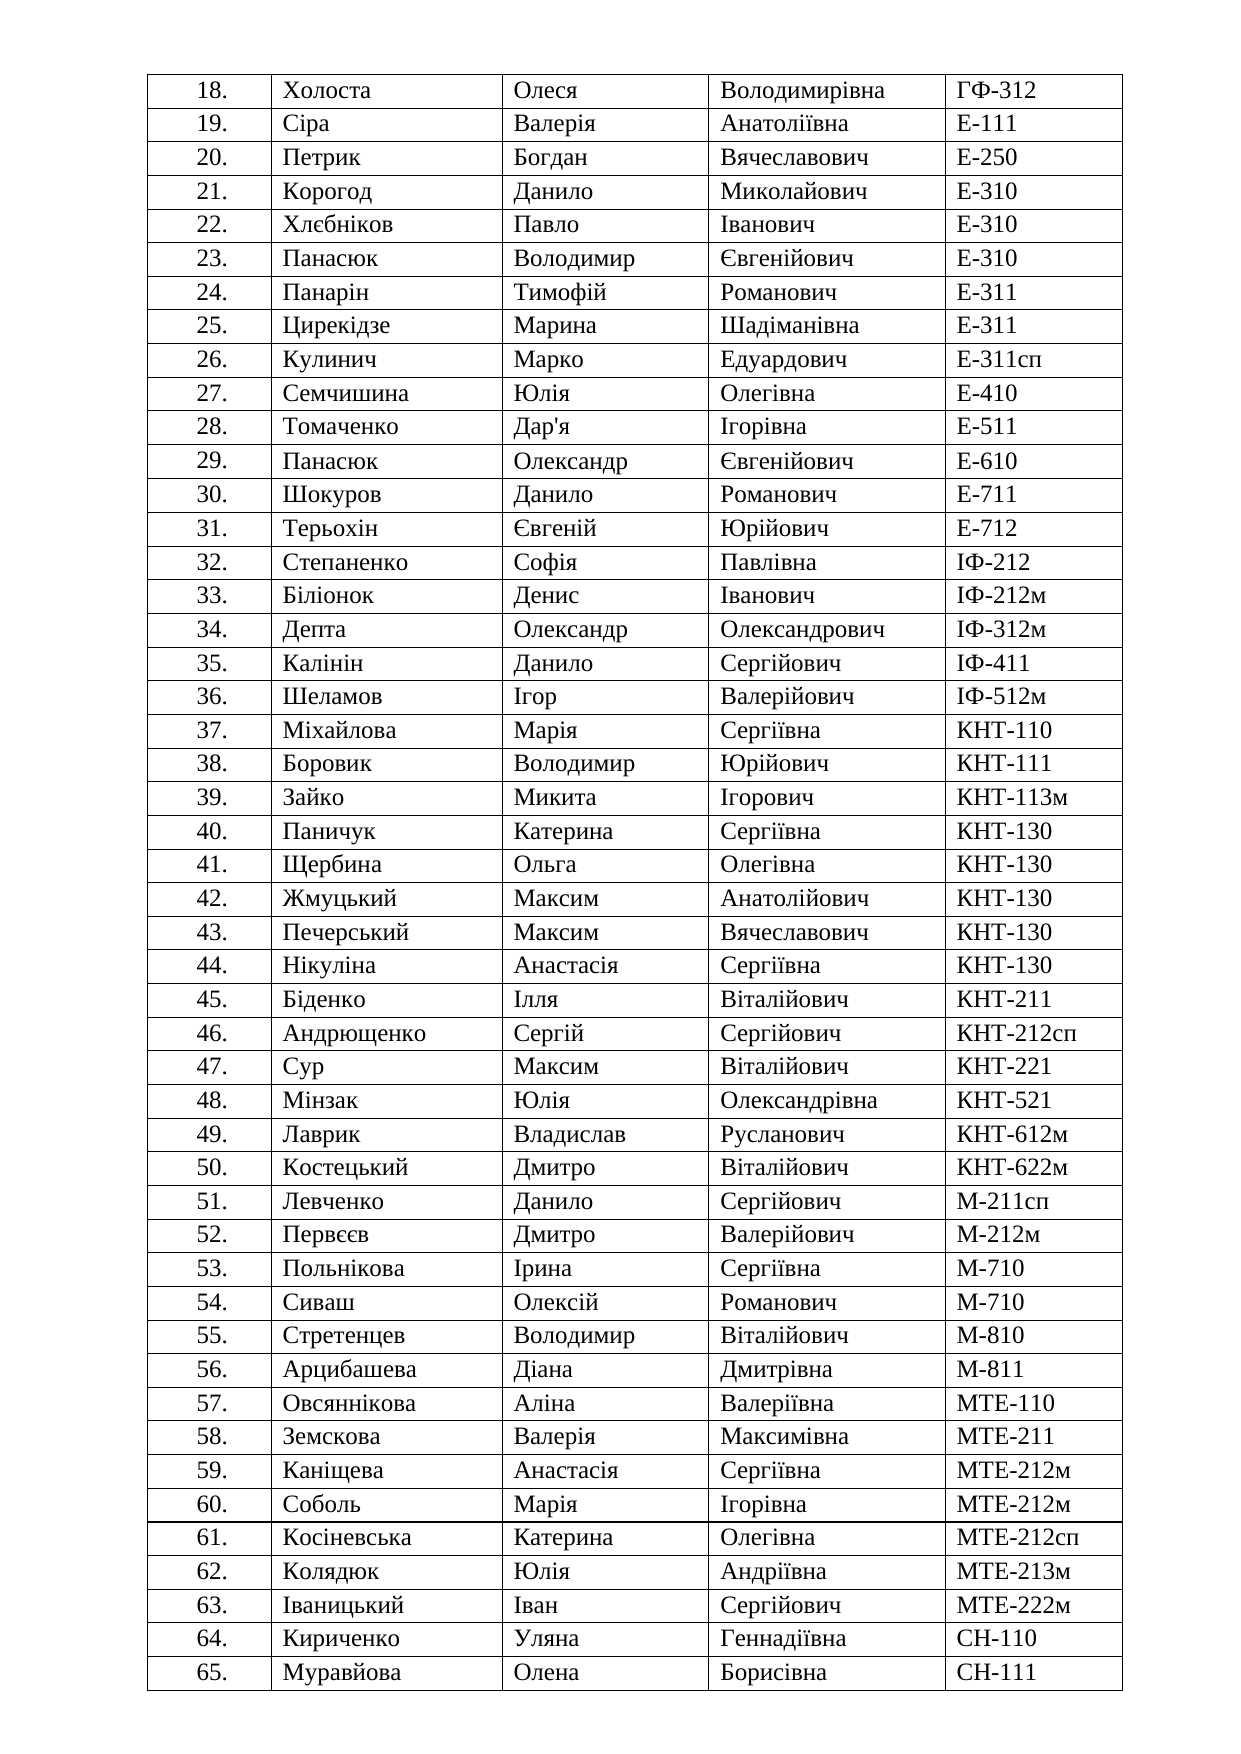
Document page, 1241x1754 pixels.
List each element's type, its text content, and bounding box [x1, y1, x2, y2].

table_cell КНТ-521 [946, 1085, 1122, 1118]
table_cell Костецький [272, 1152, 502, 1185]
table_cell Кириченко [272, 1623, 502, 1656]
table_cell [148, 547, 271, 579]
table_cell [148, 782, 271, 815]
table_cell [148, 1085, 271, 1118]
table_cell Володимир [503, 1321, 708, 1353]
table_cell Е-712 [946, 513, 1122, 546]
table_cell Первєєв [272, 1220, 502, 1252]
table_cell Овсяннікова [272, 1388, 502, 1420]
table_cell Валеріївна [709, 1388, 945, 1420]
table_cell Ірина [503, 1253, 708, 1286]
table_cell Жмуцький [272, 883, 502, 916]
table_cell Романович [709, 1287, 945, 1319]
table_cell М-810 [946, 1321, 1122, 1353]
table_cell Євгенійович [709, 243, 945, 276]
table_cell Максимівна [709, 1421, 945, 1454]
table_cell Богдан [503, 142, 708, 175]
table_cell Хлєбніков [272, 210, 502, 242]
table_cell Олексій [503, 1287, 708, 1319]
table_cell Сергіївна [709, 1455, 945, 1488]
table_cell [148, 1152, 271, 1185]
table_cell М-211сп [946, 1186, 1122, 1218]
table_cell Дмитро [503, 1220, 708, 1252]
table_cell Романович [709, 277, 945, 309]
table_cell Володимир [503, 243, 708, 276]
table_cell [148, 1186, 271, 1218]
table_cell Е-310 [946, 176, 1122, 208]
table_cell Шокуров [272, 479, 502, 512]
table_cell [148, 1590, 271, 1622]
table_cell Муравйова [272, 1657, 502, 1689]
table_cell Павлівна [709, 547, 945, 579]
table_cell Холоста [272, 75, 502, 107]
table_cell Юрійович [709, 749, 945, 781]
table_cell Сур [272, 1051, 502, 1084]
table_cell СН-111 [946, 1657, 1122, 1689]
table_cell ІФ-512м [946, 681, 1122, 714]
table_cell Максим [503, 1051, 708, 1084]
table_cell М-811 [946, 1354, 1122, 1387]
table_cell Євгенійович [709, 445, 945, 478]
table_cell КНТ-111 [946, 749, 1122, 781]
table_cell [148, 1388, 271, 1420]
table_cell Сергійович [709, 1186, 945, 1218]
table_cell Євгеній [503, 513, 708, 546]
table_cell Стретенцев [272, 1321, 502, 1353]
table_cell [148, 513, 271, 546]
table_cell Печерський [272, 917, 502, 949]
table_cell Русланович [709, 1119, 945, 1151]
table_cell Віталійович [709, 1152, 945, 1185]
table_cell Ігорович [709, 782, 945, 815]
table_cell [148, 1354, 271, 1387]
table_cell Терьохін [272, 513, 502, 546]
table_cell Тимофій [503, 277, 708, 309]
table_cell Анастасія [503, 1455, 708, 1488]
table_cell Польнікова [272, 1253, 502, 1286]
table_cell [148, 378, 271, 410]
table_cell МТЕ-213м [946, 1556, 1122, 1589]
table_cell СН-110 [946, 1623, 1122, 1656]
table_cell Панасюк [272, 445, 502, 478]
table_cell Міхайлова [272, 715, 502, 747]
table_cell Данило [503, 479, 708, 512]
table_cell МТЕ-212сп [946, 1523, 1122, 1555]
table_cell Олександрівна [709, 1085, 945, 1118]
table_cell Косіневська [272, 1523, 502, 1555]
table_cell [148, 1287, 271, 1319]
table_cell Біліонок [272, 580, 502, 613]
table_cell Юлія [503, 378, 708, 410]
table_cell Марко [503, 344, 708, 377]
table_cell [148, 445, 271, 478]
table_cell ІФ-312м [946, 614, 1122, 647]
table_cell Е-311 [946, 310, 1122, 343]
table_cell Романович [709, 479, 945, 512]
table_cell Денис [503, 580, 708, 613]
table_cell [148, 1523, 271, 1555]
table_cell Павло [503, 210, 708, 242]
table_cell Калінін [272, 648, 502, 680]
table_cell [148, 715, 271, 747]
table_cell [148, 816, 271, 848]
table_cell Сергіївна [709, 950, 945, 983]
table_cell [148, 614, 271, 647]
table_cell Степаненко [272, 547, 502, 579]
table_cell Едуардович [709, 344, 945, 377]
table_cell Юлія [503, 1085, 708, 1118]
table_cell Марія [503, 715, 708, 747]
table_cell Е-310 [946, 243, 1122, 276]
table_cell [148, 1220, 271, 1252]
table_cell М-710 [946, 1287, 1122, 1319]
table_cell Андріївна [709, 1556, 945, 1589]
table_cell Петрик [272, 142, 502, 175]
table_cell ІФ-212 [946, 547, 1122, 579]
table_cell М-710 [946, 1253, 1122, 1286]
table_cell ІФ-212м [946, 580, 1122, 613]
table_cell Боровик [272, 749, 502, 781]
table_cell КНТ-211 [946, 984, 1122, 1017]
table_cell Арцибашева [272, 1354, 502, 1387]
table_cell Е-311сп [946, 344, 1122, 377]
table_cell [148, 1489, 271, 1521]
table_cell [148, 1556, 271, 1589]
table_cell Вячеславович [709, 142, 945, 175]
table_cell Анатолійович [709, 883, 945, 916]
table_cell Дмитрівна [709, 1354, 945, 1387]
table_cell Щербина [272, 850, 502, 882]
table_cell Панарін [272, 277, 502, 309]
table_cell Олена [503, 1657, 708, 1689]
table_cell КНТ-113м [946, 782, 1122, 815]
table_cell М-212м [946, 1220, 1122, 1252]
table_cell Владислав [503, 1119, 708, 1151]
table_cell Діана [503, 1354, 708, 1387]
table_cell КНТ-221 [946, 1051, 1122, 1084]
table_cell Соболь [272, 1489, 502, 1521]
table_cell Семчишина [272, 378, 502, 410]
table_cell Олександрович [709, 614, 945, 647]
table_cell [148, 1018, 271, 1050]
table_cell [148, 1253, 271, 1286]
table_cell Сергіївна [709, 715, 945, 747]
table_cell [148, 1623, 271, 1656]
table_cell [148, 243, 271, 276]
table_cell МТЕ-222м [946, 1590, 1122, 1622]
table_cell Уляна [503, 1623, 708, 1656]
table_cell [148, 75, 271, 107]
table_cell Валерія [503, 1421, 708, 1454]
table_cell [148, 850, 271, 882]
table_cell Максим [503, 917, 708, 949]
table_cell Анастасія [503, 950, 708, 983]
table_cell Олегівна [709, 1523, 945, 1555]
table_cell Вячеславович [709, 917, 945, 949]
table_cell Сергій [503, 1018, 708, 1050]
table_cell [148, 344, 271, 377]
table_cell КНТ-130 [946, 816, 1122, 848]
table_cell КНТ-130 [946, 883, 1122, 916]
table_cell Микита [503, 782, 708, 815]
table_cell Сергійович [709, 648, 945, 680]
table_cell Ігорівна [709, 1489, 945, 1521]
table_cell Е-711 [946, 479, 1122, 512]
table_cell КНТ-130 [946, 950, 1122, 983]
table_cell Максим [503, 883, 708, 916]
table_cell Дар'я [503, 411, 708, 444]
table_cell Левченко [272, 1186, 502, 1218]
table_cell [148, 681, 271, 714]
table_cell Зайко [272, 782, 502, 815]
table_cell Мінзак [272, 1085, 502, 1118]
table_cell Депта [272, 614, 502, 647]
table_cell КНТ-130 [946, 917, 1122, 949]
table_cell Біденко [272, 984, 502, 1017]
table_cell Миколайович [709, 176, 945, 208]
table_cell Е-410 [946, 378, 1122, 410]
table_cell Панасюк [272, 243, 502, 276]
table_cell КНТ-130 [946, 850, 1122, 882]
table_cell Марина [503, 310, 708, 343]
table_cell Нікуліна [272, 950, 502, 983]
table_cell КНТ-110 [946, 715, 1122, 747]
table_cell [148, 1455, 271, 1488]
table_cell [148, 1321, 271, 1353]
table_cell Іваницький [272, 1590, 502, 1622]
table_cell [148, 1421, 271, 1454]
table_cell Анатоліївна [709, 109, 945, 141]
table_cell [148, 749, 271, 781]
table_cell Віталійович [709, 1051, 945, 1084]
table_cell КНТ-622м [946, 1152, 1122, 1185]
table_cell Ольга [503, 850, 708, 882]
table_cell [148, 176, 271, 208]
table_cell Борисівна [709, 1657, 945, 1689]
table_cell КНТ-612м [946, 1119, 1122, 1151]
table_cell Геннадіївна [709, 1623, 945, 1656]
table_cell Олегівна [709, 850, 945, 882]
table_cell Е-311 [946, 277, 1122, 309]
table_cell Марія [503, 1489, 708, 1521]
table_cell Сергіївна [709, 1253, 945, 1286]
table_cell Корогод [272, 176, 502, 208]
table_cell Колядюк [272, 1556, 502, 1589]
table_cell Олександр [503, 445, 708, 478]
table_cell [148, 1657, 271, 1689]
table_cell [148, 310, 271, 343]
table_cell Паничук [272, 816, 502, 848]
table_cell [148, 411, 271, 444]
table_cell Андрющенко [272, 1018, 502, 1050]
table_cell КНТ-212сп [946, 1018, 1122, 1050]
table_cell Сіра [272, 109, 502, 141]
table_cell Олександр [503, 614, 708, 647]
table_cell Віталійович [709, 1321, 945, 1353]
table_cell Валерійович [709, 681, 945, 714]
table_cell Сиваш [272, 1287, 502, 1319]
table_cell МТЕ-212м [946, 1455, 1122, 1488]
table_cell Е-610 [946, 445, 1122, 478]
table_cell [148, 1119, 271, 1151]
table_cell Томаченко [272, 411, 502, 444]
table_cell Ігорівна [709, 411, 945, 444]
table_cell Валерійович [709, 1220, 945, 1252]
table_cell Цирекідзе [272, 310, 502, 343]
table_cell [148, 277, 271, 309]
table_cell Е-511 [946, 411, 1122, 444]
table_cell Лаврик [272, 1119, 502, 1151]
table_cell МТЕ-212м [946, 1489, 1122, 1521]
table_cell [148, 1051, 271, 1084]
table_cell [148, 479, 271, 512]
table_cell Данило [503, 176, 708, 208]
table_cell Іван [503, 1590, 708, 1622]
table_cell Юлія [503, 1556, 708, 1589]
table_cell [148, 648, 271, 680]
table_cell Олеся [503, 75, 708, 107]
table_cell Віталійович [709, 984, 945, 1017]
table_cell Е-250 [946, 142, 1122, 175]
table_cell [148, 883, 271, 916]
table_cell Володимир [503, 749, 708, 781]
table_cell Володимирівна [709, 75, 945, 107]
table_cell Катерина [503, 1523, 708, 1555]
table_cell Олегівна [709, 378, 945, 410]
table_cell Ігор [503, 681, 708, 714]
table_cell Данило [503, 1186, 708, 1218]
table_cell Каніщева [272, 1455, 502, 1488]
table_cell [148, 142, 271, 175]
table_cell Ілля [503, 984, 708, 1017]
table_cell ГФ-312 [946, 75, 1122, 107]
table_cell Валерія [503, 109, 708, 141]
table_cell Іванович [709, 210, 945, 242]
table_cell МТЕ-211 [946, 1421, 1122, 1454]
table_cell [148, 917, 271, 949]
table_cell Сергіївна [709, 816, 945, 848]
table_cell Земскова [272, 1421, 502, 1454]
table_cell Катерина [503, 816, 708, 848]
table_cell [148, 984, 271, 1017]
table_cell Дмитро [503, 1152, 708, 1185]
table_cell [148, 950, 271, 983]
table_cell Е-111 [946, 109, 1122, 141]
table_cell Е-310 [946, 210, 1122, 242]
table_cell [148, 109, 271, 141]
table_cell Софія [503, 547, 708, 579]
table_cell Шеламов [272, 681, 502, 714]
table_cell [148, 580, 271, 613]
table_cell Шадіманівна [709, 310, 945, 343]
table_cell Сергійович [709, 1590, 945, 1622]
table_cell Юрійович [709, 513, 945, 546]
table_cell Іванович [709, 580, 945, 613]
table_cell Сергійович [709, 1018, 945, 1050]
table_cell ІФ-411 [946, 648, 1122, 680]
table_cell [148, 210, 271, 242]
table_cell Аліна [503, 1388, 708, 1420]
table_cell Кулинич [272, 344, 502, 377]
table_cell МТЕ-110 [946, 1388, 1122, 1420]
table_cell Данило [503, 648, 708, 680]
